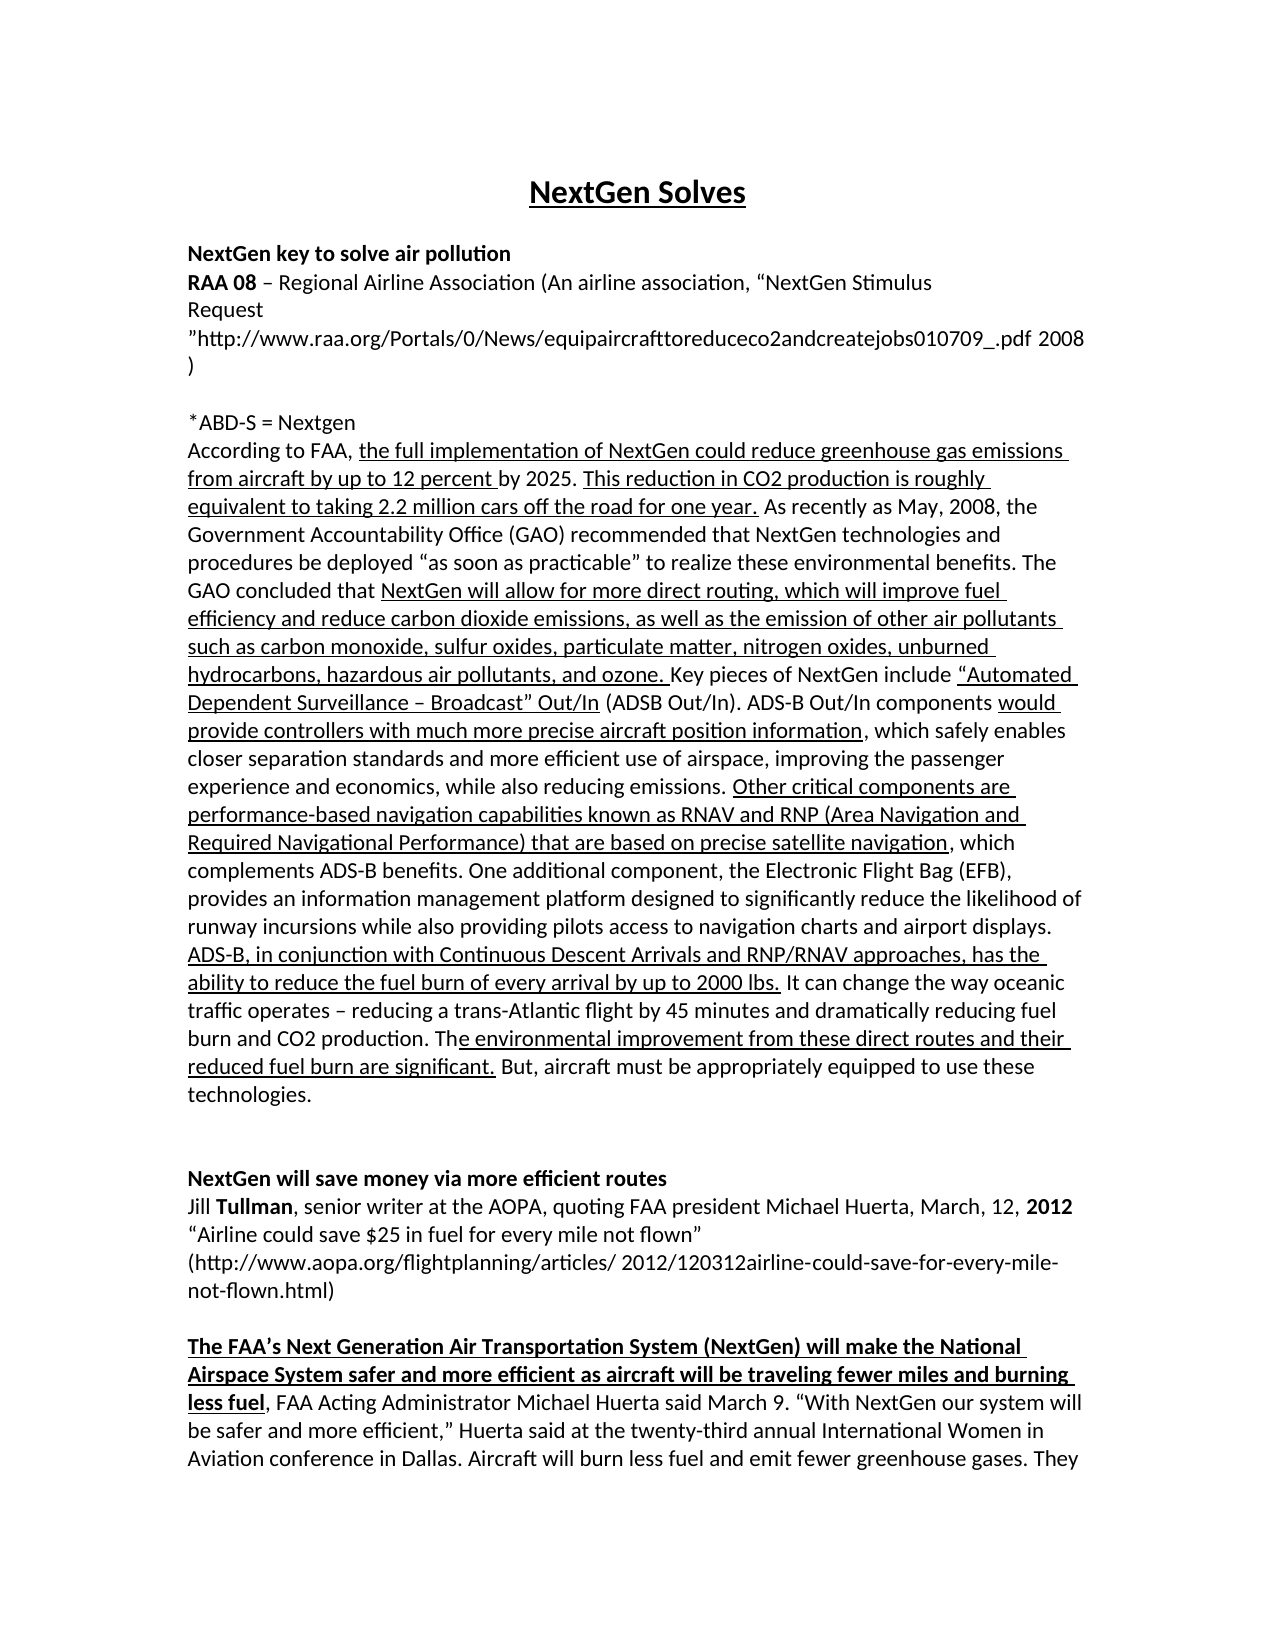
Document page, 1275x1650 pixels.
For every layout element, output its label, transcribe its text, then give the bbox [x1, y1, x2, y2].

text According to FAA, the full implementation of NextGen could reduce greenhouse gas emissions from aircraft by up to 12 percent by 2025. This reduction in CO2 production is roughly equivalent to taking 2.2 million cars off the road for one year. As recently as May, 2008, the Government Accountability Office (GAO) recommended that NextGen technologies and procedures be deployed “as soon as practicable” to realize these environmental benefits. The GAO concluded that NextGen will allow for more direct routing, which will improve fuel efficiency and reduce carbon dioxide emissions, as well as the emission of other air pollutants such as carbon monoxide, sulfur oxides, particulate matter, nitrogen oxides, unburned hydrocarbons, hazardous air pollutants, and ozone. Key pieces of NextGen include “Automated Dependent Surveillance – Broadcast” Out/In (ADSB Out/In). ADS-B Out/In components would provide controllers with much more precise aircraft position information, which safely enables closer separation standards and more efficient use of airspace, improving the passenger experience and economics, while also reducing emissions. Other critical components are performance-based navigation capabilities known as RNAV and RNP (Area Navigation and Required Navigational Performance) that are based on precise satellite navigation, which complements ADS-B benefits. One additional component, the Electronic Flight Bag (EFB), provides an information management platform designed to significantly reduce the likelihood of runway incursions while also providing pilots access to navigation charts and airport displays. ADS-B, in conjunction with Continuous Descent Arrivals and RNP/RNAV approaches, has the ability to reduce the fuel burn of every arrival by up to 2000 lbs. It can change the way oceanic traffic operates – reducing a trans-Atlantic flight by 45 minutes and dramatically reducing fuel burn and CO2 production. The environmental improvement from these direct routes and their reduced fuel burn are significant. But, aircraft must be appropriately equipped to use these technologies. [187, 436, 1087, 1108]
text *ABD-S = Nextgen [187, 380, 1087, 436]
text NextGen key to solve air pollution RAA 08 – Regional Airline Association (An airline association, “NextGen Stimulus Request”http://www.raa.org/Portals/0/News/equipaircrafttoreduceco2andcreatejobs010709_.pdf 2008) [187, 239, 1087, 380]
subtitle NextGen Solves [187, 171, 1087, 212]
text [187, 1332, 1087, 1472]
text NextGen will save money via more efficient routes [187, 1164, 1087, 1192]
text Jill Tullman, senior writer at the AOPA, quoting FAA president Michael Huerta, March, 12, 2012 “Airline could save $25 in fuel for every mile not flown” (http://www.aopa.org/flightplanning/articles/ 2012/120312airline-could-save-for-every-mile-not-flown.html) [187, 1192, 1087, 1304]
